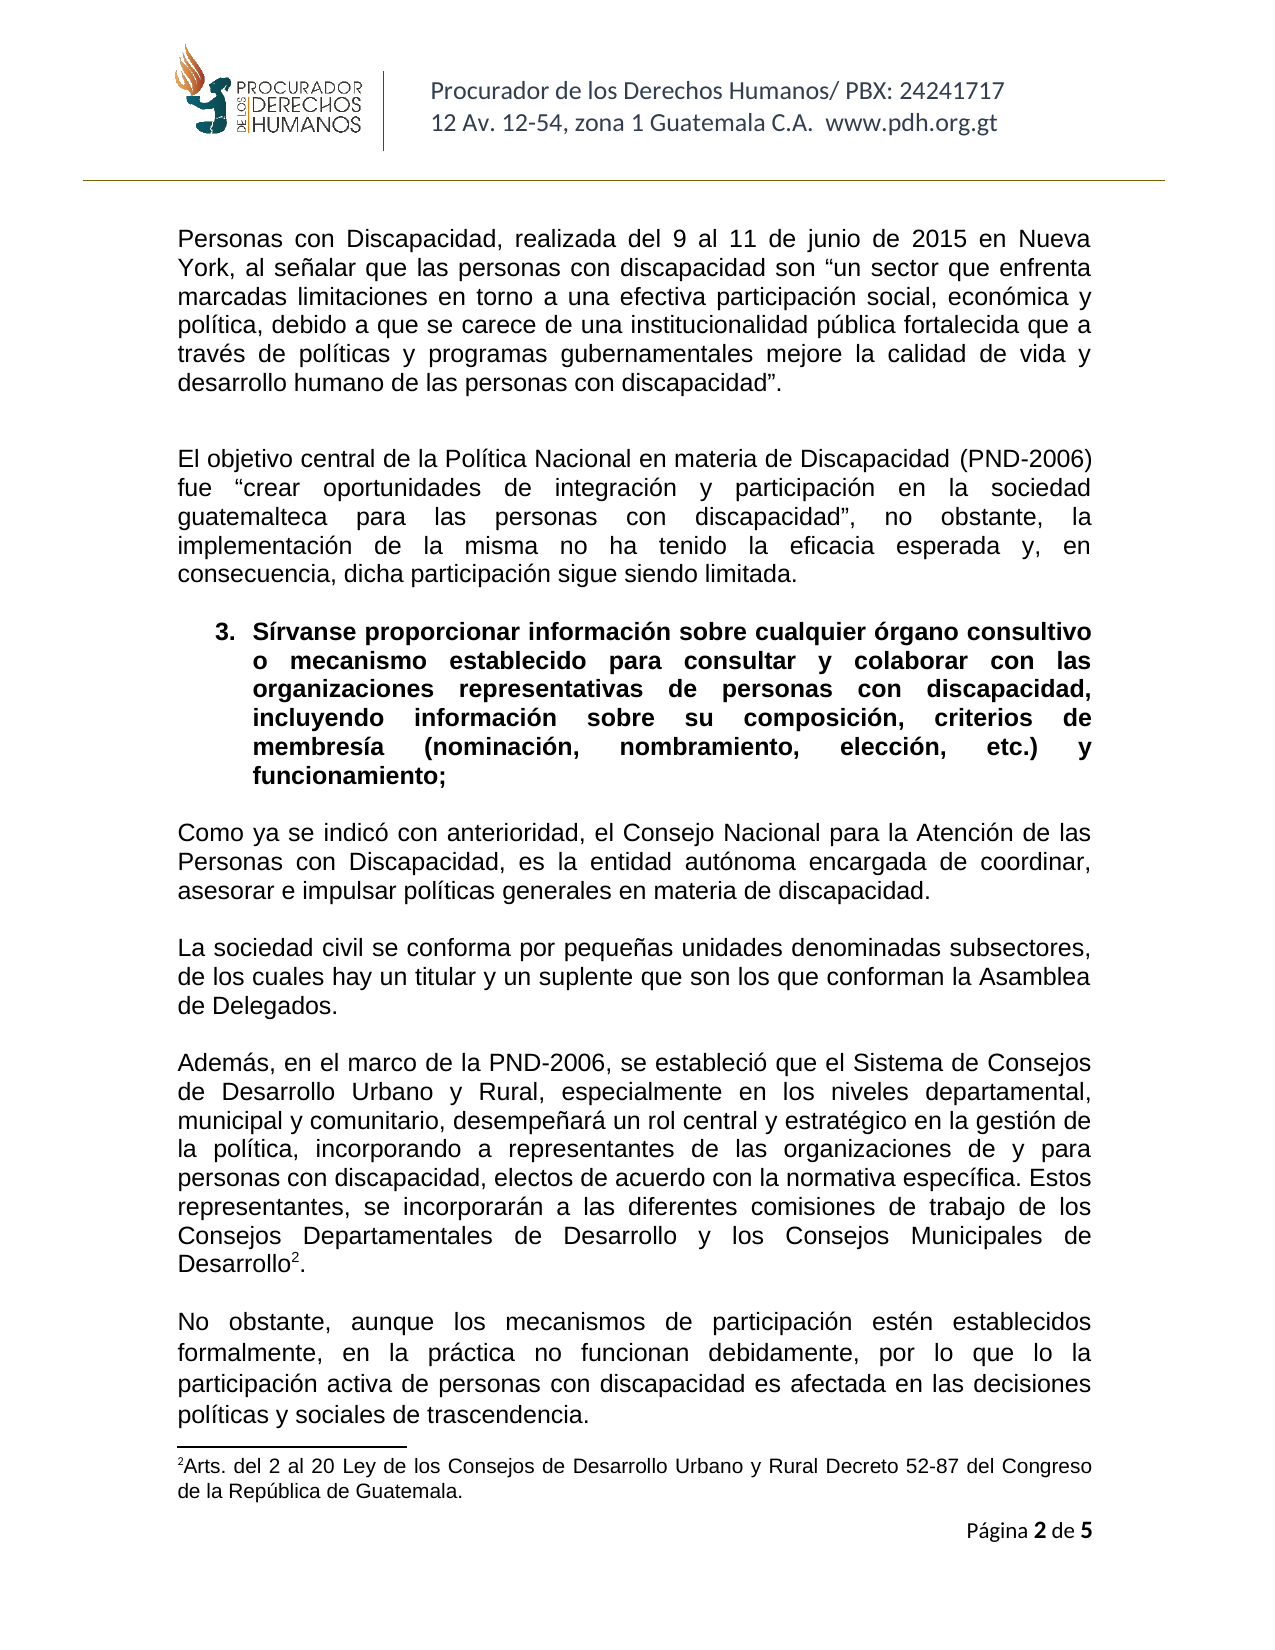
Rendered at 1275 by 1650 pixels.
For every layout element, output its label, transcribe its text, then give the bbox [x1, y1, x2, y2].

picture [169, 38, 368, 140]
text El objetivo central de la Política Nacional en materia de Discapacidad (PND-2006) fue “crear oportunidades de integración y participación en la sociedad guatemalteca para las personas con discapacidad”, no obstante, la implementación de la misma no ha tenido la eficacia esperada y, en consecuencia, dicha participación sigue siendo limitada. [177, 444, 1093, 588]
text Además, en el marco de la PND-2006, se estableció que el Sistema de Consejos de Desarrollo Urbano y Rural, especialmente en los niveles departamental, municipal y comunitario, desempeñará un rol central y estratégico en la gestión de la política, incorporando a representantes de las organizaciones de y para personas con discapacidad, electos de acuerdo con la normativa específica. Estos representantes, se incorporarán a las diferentes comisiones de trabajo de los Consejos Departamentales de Desarrollo y los Consejos Municipales de Desarrollo. [177, 1048, 1093, 1278]
text Como ya se indicó con anterioridad, el Consejo Nacional para la Atención de las Personas con Discapacidad, es la entidad autónoma encargada de coordinar, asesorar e impulsar políticas generales en materia de discapacidad. [177, 818, 1093, 904]
text La sociedad civil se conforma por pequeñas unidades denominadas subsectores, de los cuales hay un titular y un suplente que son los que conforman la Asamblea de Delegados. [177, 933, 1093, 1019]
list No obstante, aunque los mecanismos de participación estén establecidos formalmente, en la práctica no funcionan debidamente, por lo que lo la participación activa de personas con discapacidad es afectada en las decisiones políticas y sociales de trascendencia. [177, 1307, 1093, 1429]
list Sírvanse proporcionar información sobre cualquier órgano consultivo o mecanismo establecido para consultar y colaborar con las organizaciones representativas de personas con discapacidad, incluyendo información sobre su composición, criterios de membresía (nominación, nombramiento, elección, etc.) y funcionamiento; [215, 617, 1093, 789]
